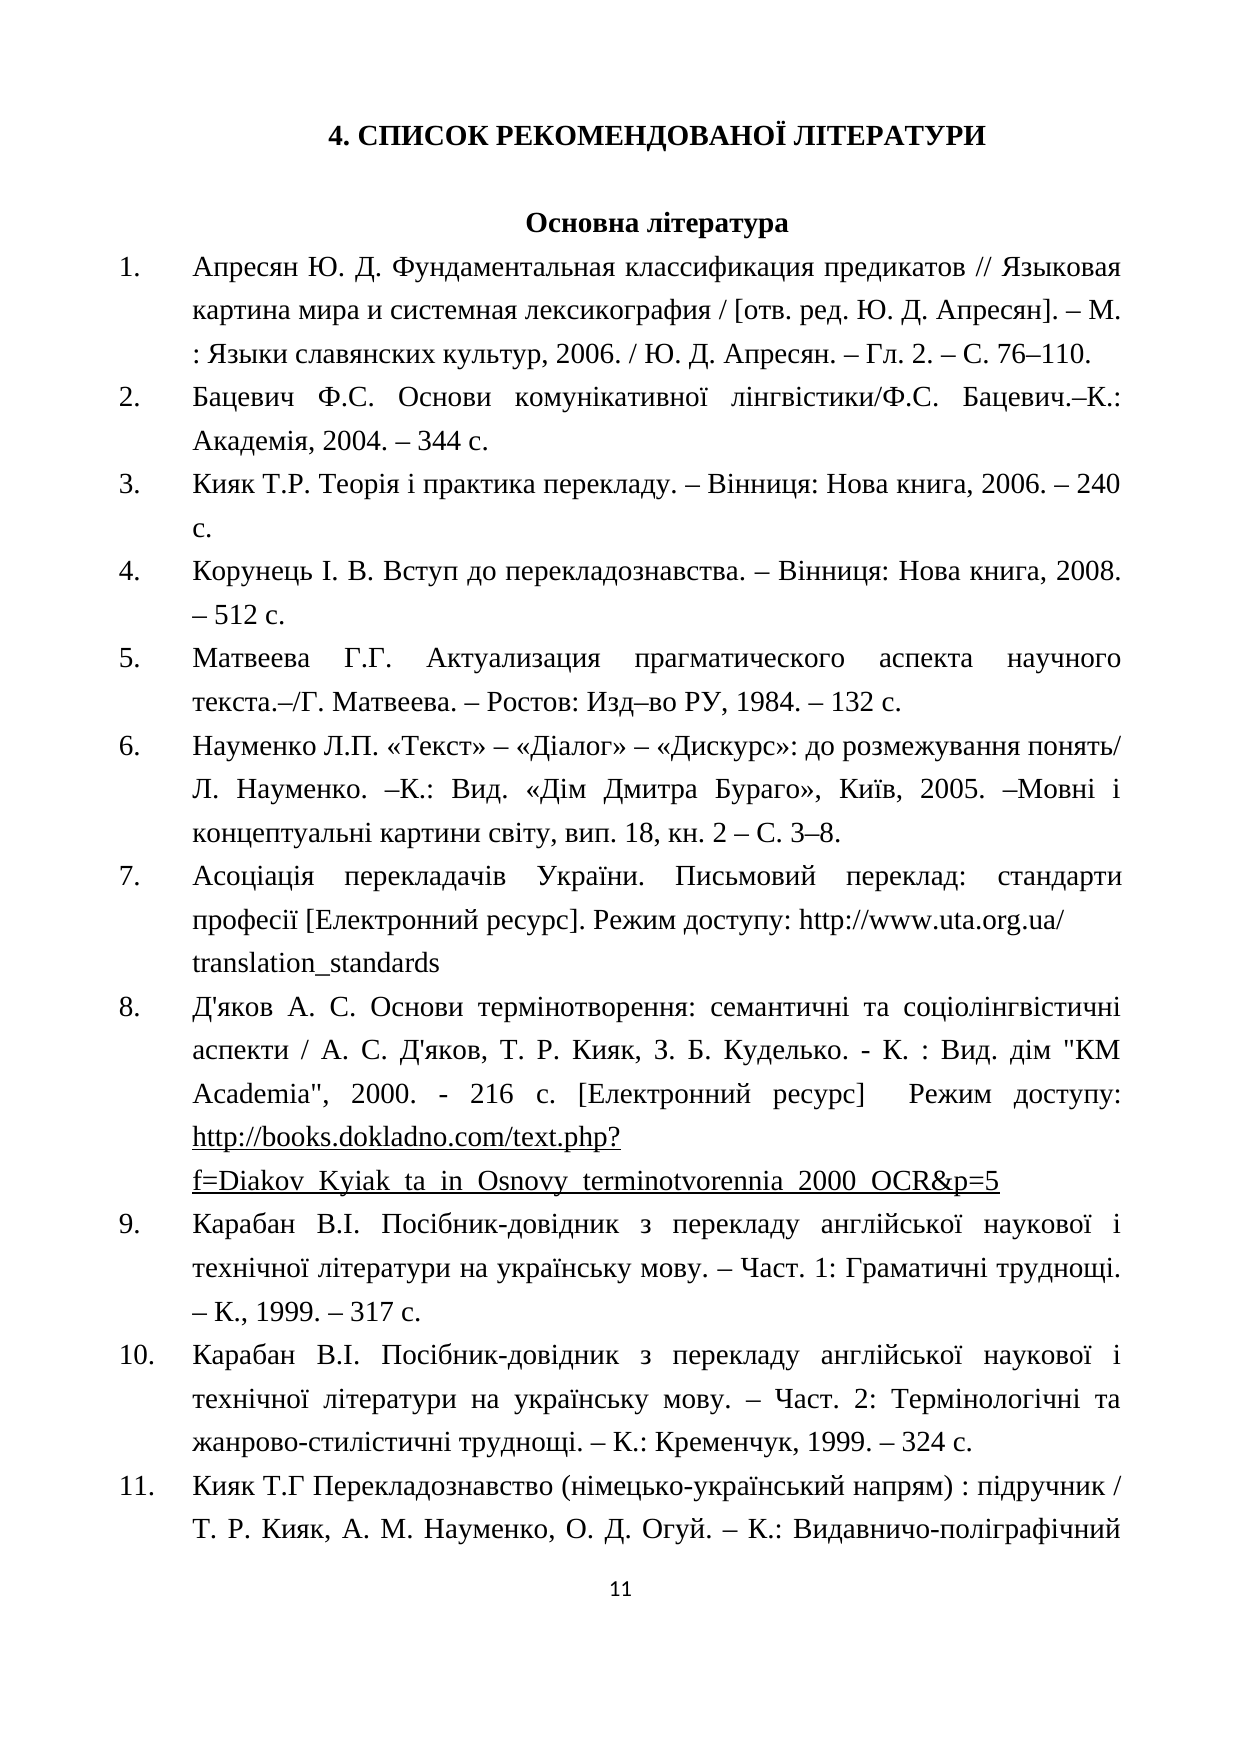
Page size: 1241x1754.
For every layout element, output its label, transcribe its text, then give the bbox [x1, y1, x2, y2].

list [118, 1468, 1122, 1545]
list Науменко Л.П. «Текст» – «Діалог» – «Дискурс»: до розмежування понять/ Л. Науменко. –К.: Вид. «Дім Дмитра Бураго», Київ, 2005. –Мовні і концептуальні картини світу, вип. 18, кн. 2 – С. 3–8. [118, 728, 1122, 848]
list Матвеева Г.Г. Актуализация прагматического аспекта научного текста.–/Г. Матвеева. – Ростов: Изд–во РУ, 1984. – 132 с. [118, 641, 1122, 718]
list Карабан В.І. Посібник-довідник з перекладу англійської наукової і технічної літератури на українську мову. – Част. 1: Граматичні труднощі. – К., 1999. – 317 с. [118, 1207, 1122, 1327]
list Корунець І. В. Вступ до перекладознавства. – Вінниця: Нова книга, 2008. – 512 с. [118, 553, 1122, 631]
list Асоціація перекладачів України. Письмовий переклад: cтандарти професії [Електронний ресурс]. Режим доступу: http://www.uta.org.ua/translation_standards [118, 858, 1122, 979]
list Апресян Ю. Д. Фундаментальная классификация предикатов // Языковая картина мира и системная лексикография / [отв. ред. Ю. Д. Апресян]. – М. : Языки славянских культур, 2006. / Ю. Д. Апресян. – Гл. 2. – С. 76–110. [118, 249, 1122, 369]
list Д'яков А. С. Основи термінотворення: семантичні та соціолінгвістичні аспекти / А. С. Д'яков, Т. Р. Кияк, З. Б. Куделько. - К. : Вид. дім "КМ Academia", 2000. - 216 c. [Електронний ресурс] Режим доступу: http://books.dokladno.com/text.php?f=Diakov_Kyiak_ta_in_Osnovy_terminotvorennia_2000_OCR&p=5 [118, 989, 1122, 1197]
text 4. СПИСОК РЕКОМЕНДОВАНОЇ ЛІТЕРАТУРИ [118, 118, 1122, 152]
text Основна література [118, 205, 1122, 239]
list Кияк Т.Р. Теорія і практика перекладу. – Вінниця: Нова книга, 2006. – 240 с. [118, 466, 1122, 543]
list Карабан В.І. Посібник-довідник з перекладу англійської наукової і технічної літератури на українську мову. – Част. 2: Термінологічні та жанрово-стилістичні труднощі. – К.: Кременчук, 1999. – 324 с. [118, 1337, 1122, 1458]
list Бацевич Ф.С. Основи комунікативної лінгвістики/Ф.С. Бацевич.–К.: Академія, 2004. – 344 с. [118, 379, 1122, 456]
